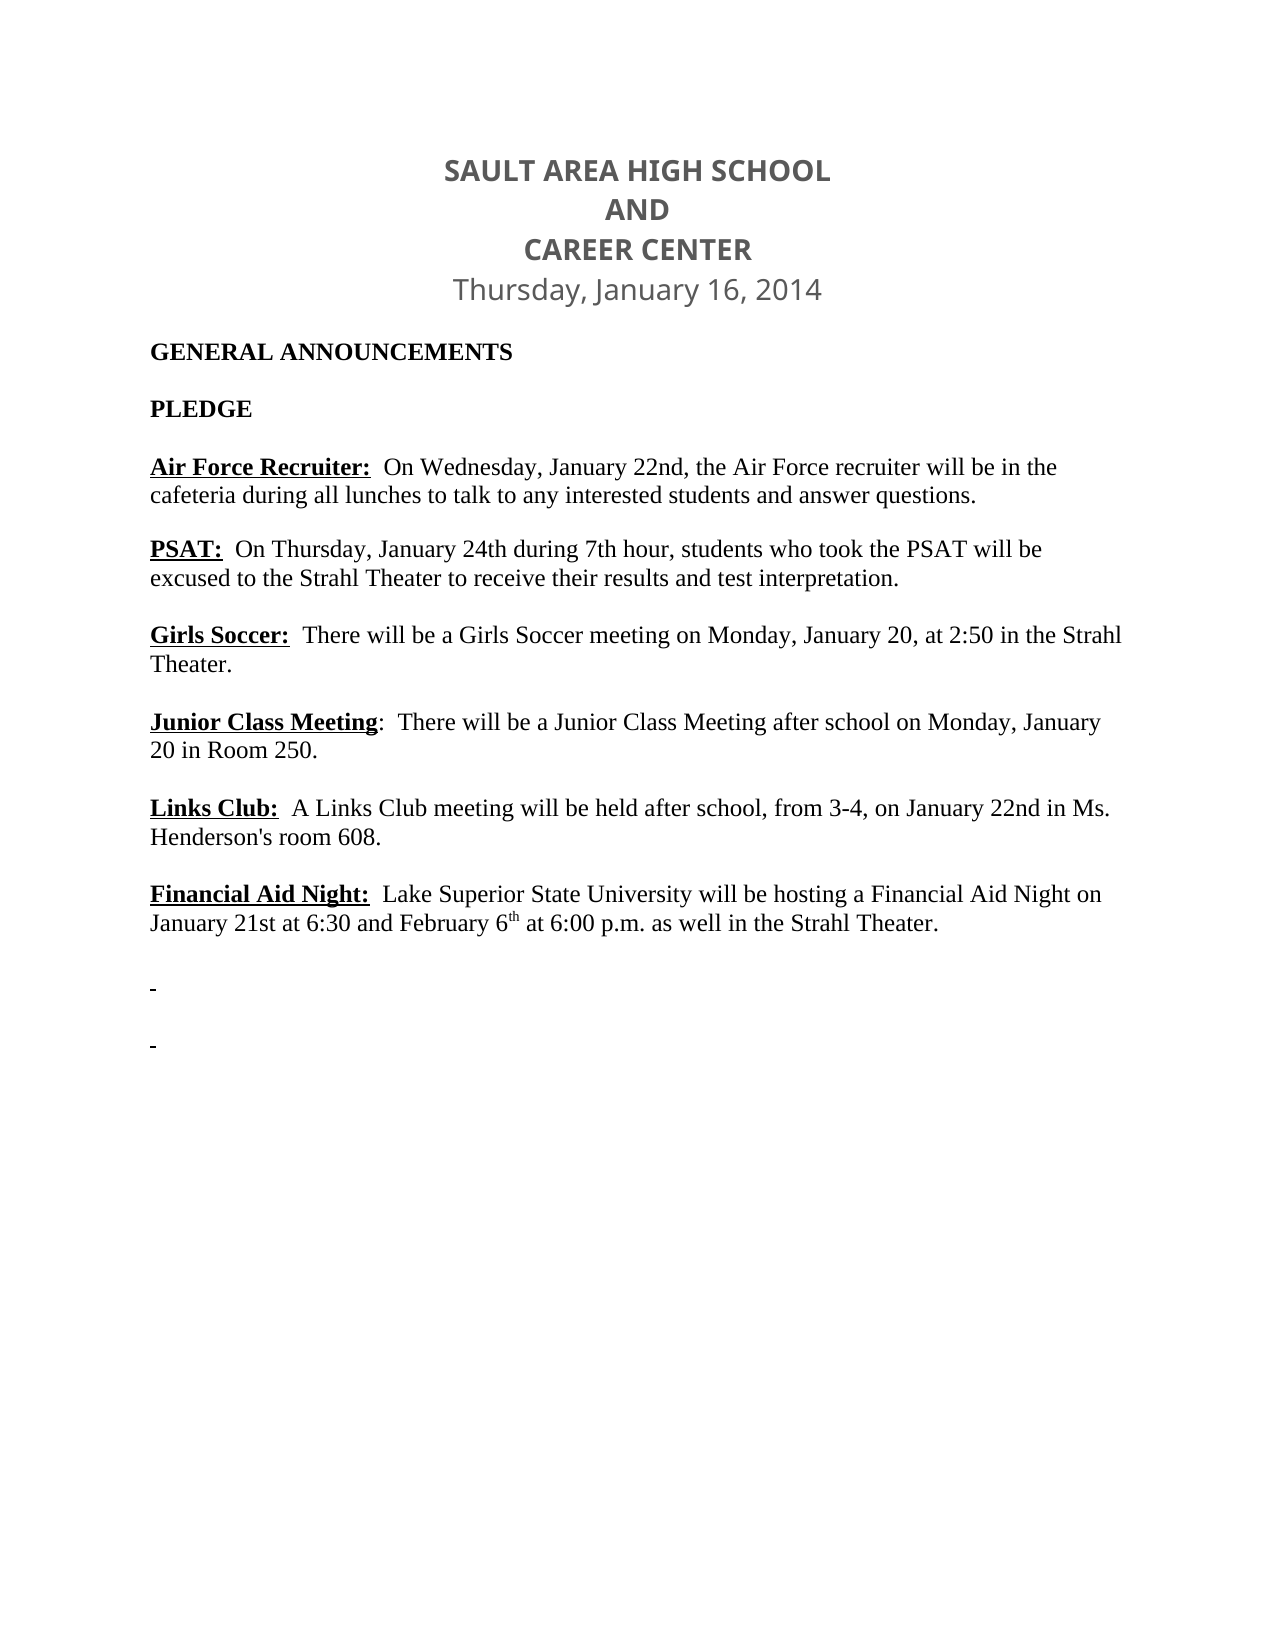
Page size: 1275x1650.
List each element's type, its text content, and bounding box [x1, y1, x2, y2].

text GENERAL ANNOUNCEMENTS [150, 337, 1125, 366]
text Thursday, January 16, 2014 [150, 269, 1125, 309]
text Girls Soccer: There will be a Girls Soccer meeting on Monday, January 20, at 2:50 in the Strahl Theater. [150, 621, 1125, 678]
text SAULT AREA HIGH SCHOOL [150, 150, 1125, 190]
text AND [150, 190, 1125, 229]
text Air Force Recruiter: On Wednesday, January 22nd, the Air Force recruiter will be in the cafeteria during all lunches to talk to any interested students and answer questions. [150, 452, 1125, 509]
text Links Club: A Links Club meeting will be held after school, from 3-4, on January 22nd in Ms. Henderson's room 608. [150, 793, 1125, 851]
text PSAT: On Thursday, January 24th during 7th hour, students who took the PSAT will be excused to the Strahl Theater to receive their results and test interpretation. [150, 534, 1125, 592]
text PLEDGE [150, 394, 1125, 423]
text CAREER CENTER [150, 229, 1125, 269]
text Financial Aid Night: Lake Superior State University will be hosting a Financial Aid Night on January 21st at 6:30 and February 6th at 6:00 p.m. as well in the Strahl Theater. [150, 879, 1125, 937]
text Junior Class Meeting: There will be a Junior Class Meeting after school on Monday, January 20 in Room 250. [150, 707, 1125, 764]
